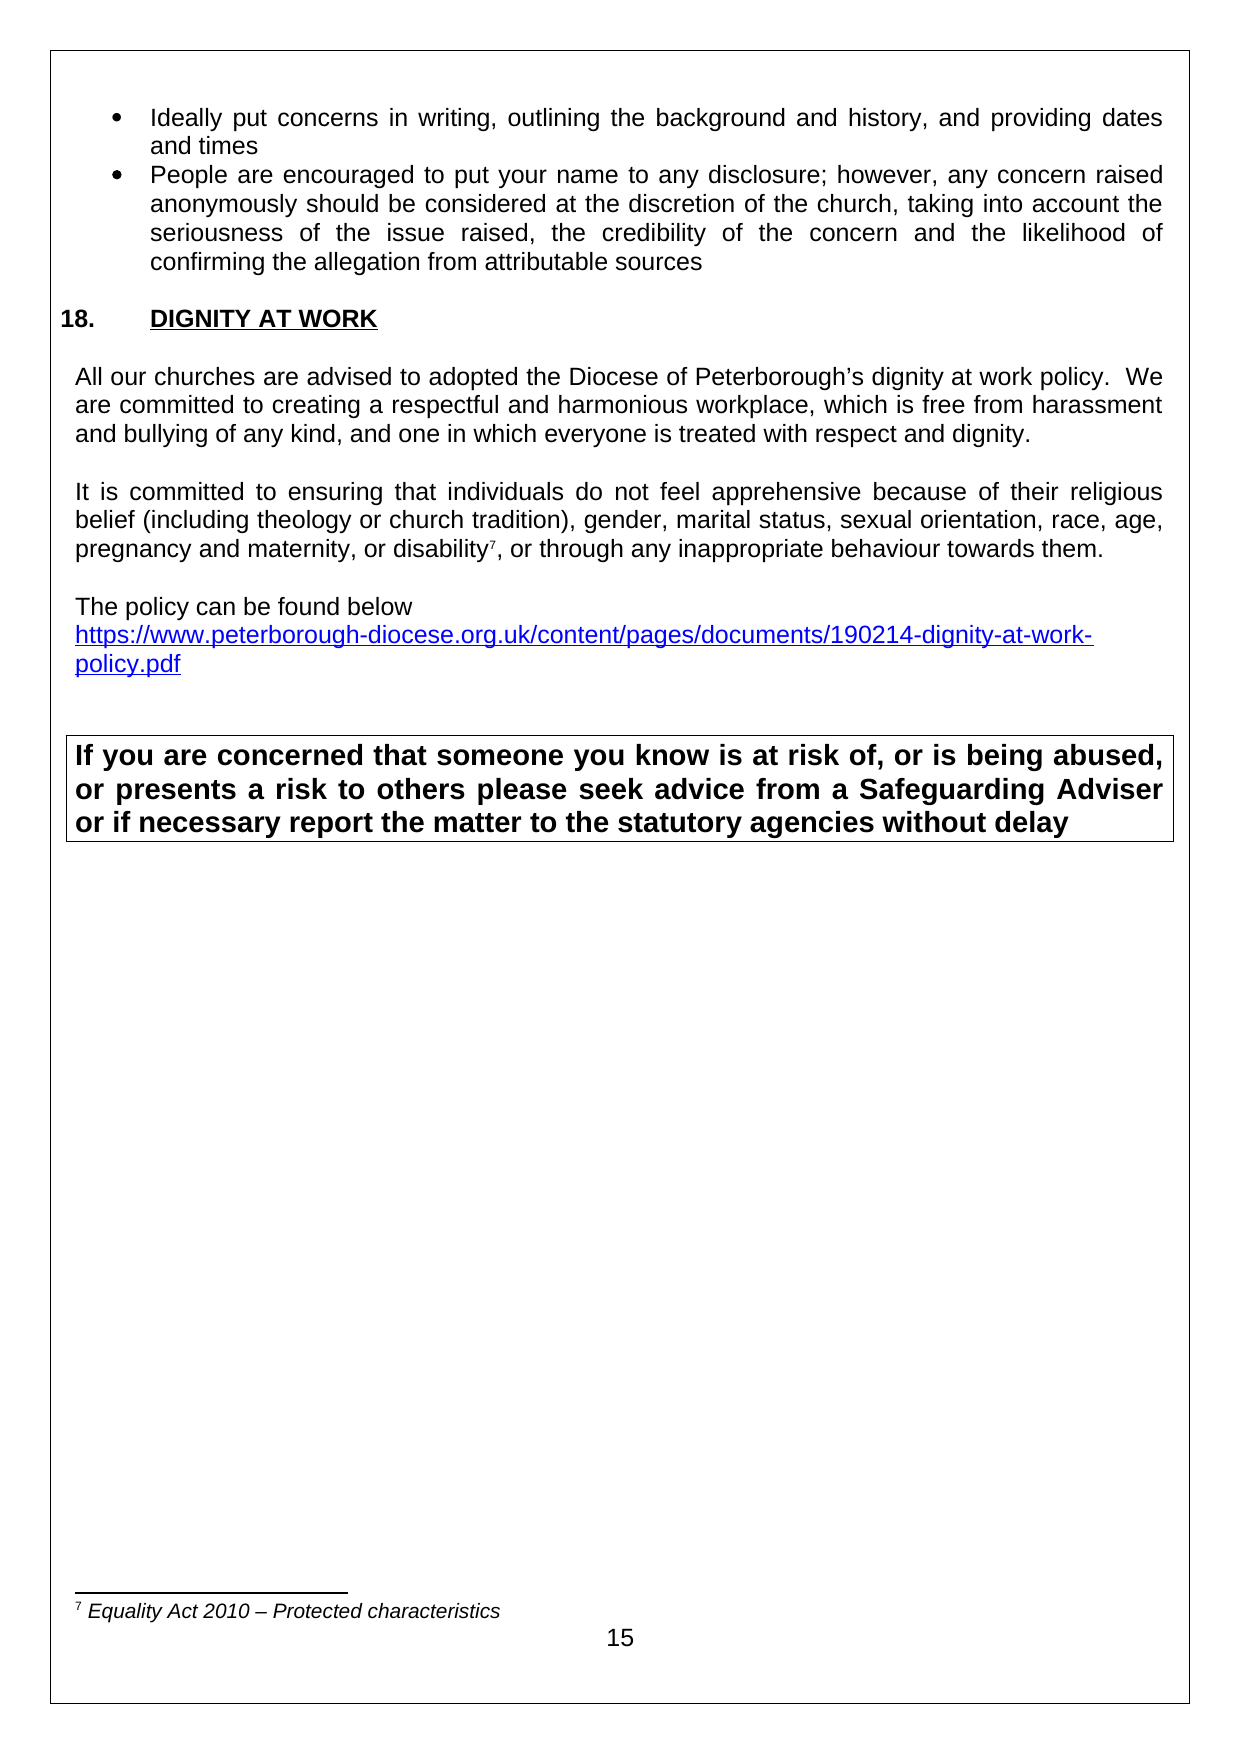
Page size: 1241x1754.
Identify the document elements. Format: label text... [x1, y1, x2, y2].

text If you are concerned that someone you know is at risk of, or is being abused, or presents a risk to others please seek advice from a Safeguarding Adviser or if necessary report the matter to the statutory agencies without delay [67, 736, 1173, 841]
text It is committed to ensuring that individuals do not feel apprehensive because of their religious belief (including theology or church tradition), gender, marital status, sexual orientation, race, age, pregnancy and maternity, or disability, or through any inappropriate behaviour towards them. [75, 476, 1165, 563]
text All our churches are advised to adopted the Diocese of Peterborough’s dignity at work policy. We are committed to creating a respectful and harmonious workplace, which is free from harassment and bullying of any kind, and one in which everyone is treated with respect and dignity. [75, 361, 1165, 448]
list People are encouraged to put your name to any disclosure; however, any concern raised anonymously should be considered at the discretion of the church, taking into account the seriousness of the issue raised, the credibility of the concern and the likelihood of confirming the allegation from attributable sources [112, 160, 1165, 275]
list Ideally put concerns in writing, outlining the background and history, and providing dates and times [112, 102, 1165, 160]
text The policy can be found below [75, 591, 1165, 620]
text https://www.peterborough-diocese.org.uk/content/pages/documents/190214-dignity-at-work-policy.pdf [75, 620, 1165, 678]
list DIGNITY AT WORK [60, 304, 1165, 333]
